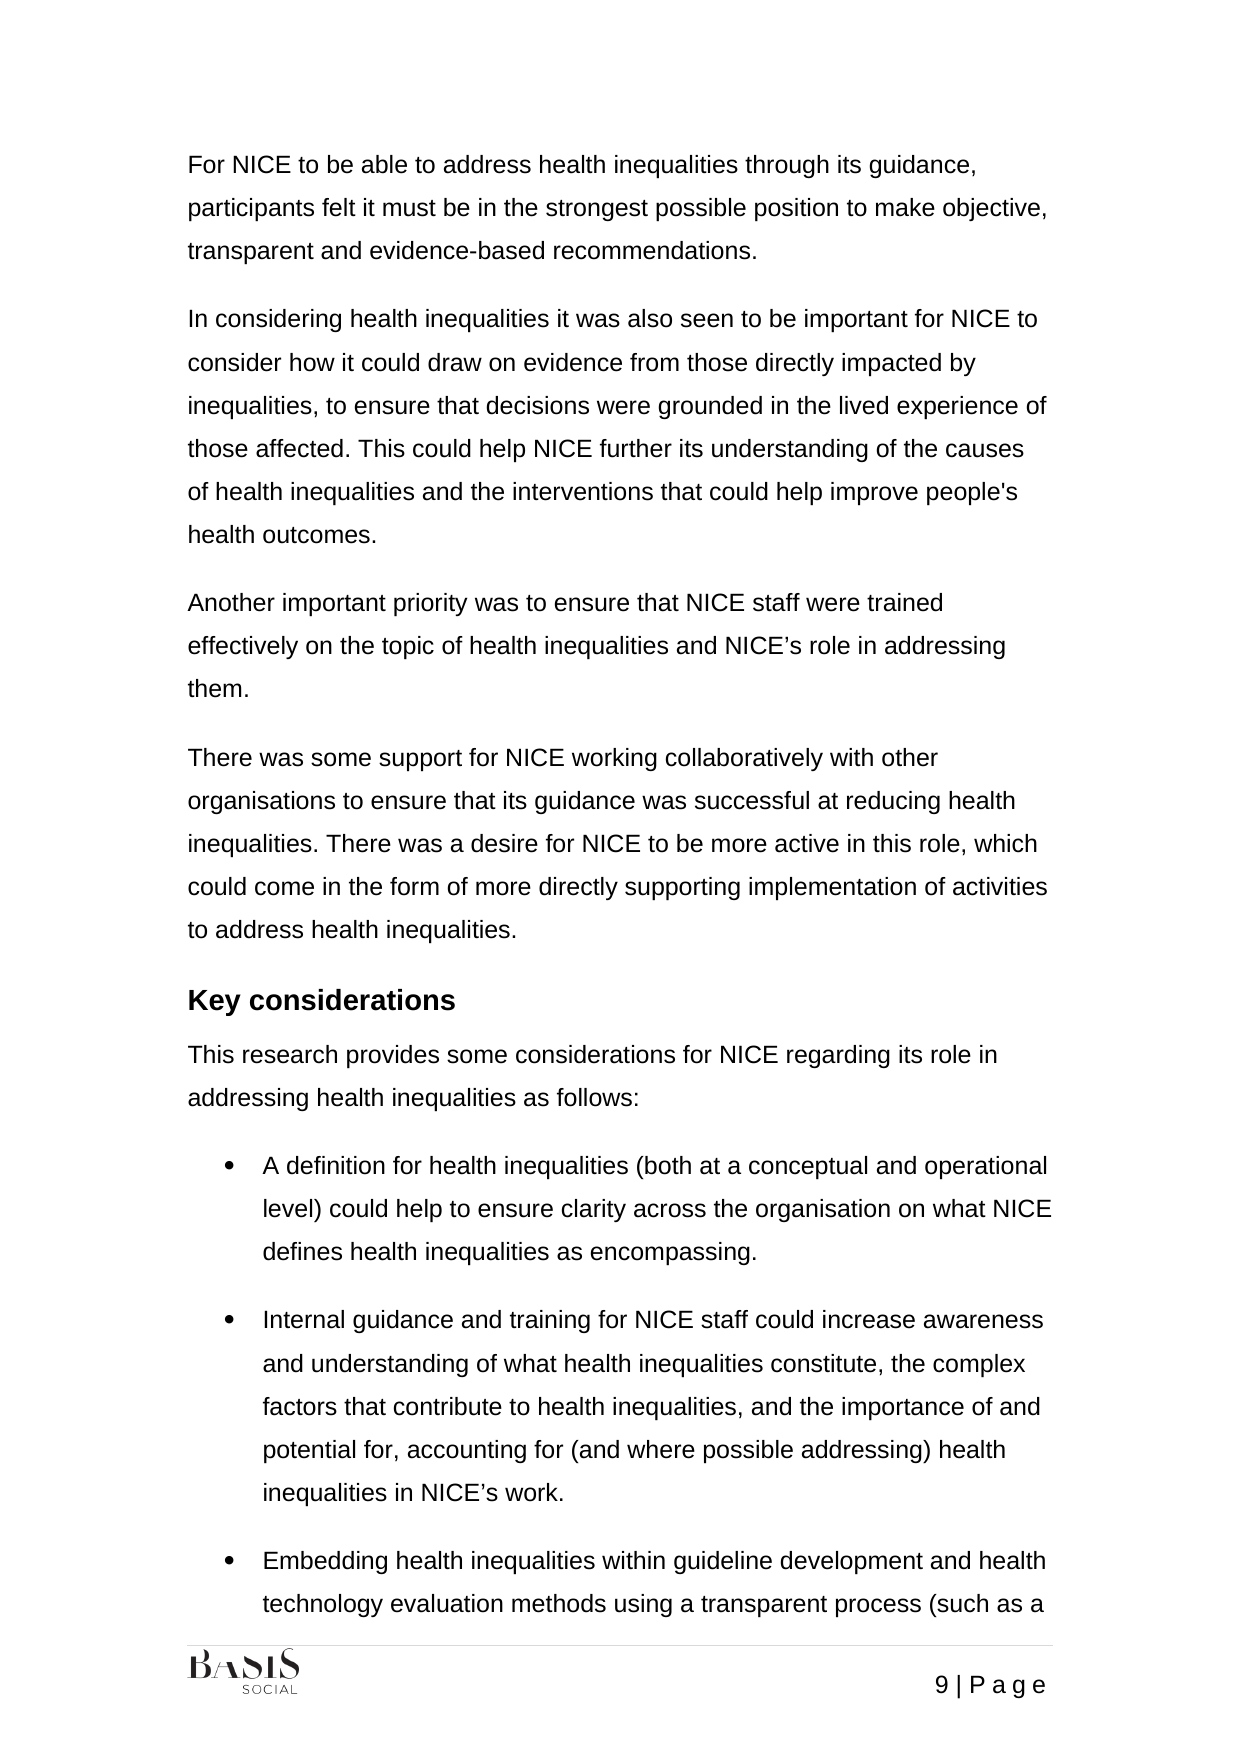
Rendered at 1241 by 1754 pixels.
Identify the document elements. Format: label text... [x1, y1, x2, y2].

text Another important priority was to ensure that NICE staff were trained effectively on the topic of health inequalities and NICE’s role in addressing them. [187, 588, 1053, 703]
list A definition for health inequalities (both at a conceptual and operational level) could help to ensure clarity across the organisation on what NICE defines health inequalities as encompassing. [225, 1151, 1053, 1266]
text In considering health inequalities it was also seen to be important for NICE to consider how it could draw on evidence from those directly impacted by inequalities, to ensure that decisions were grounded in the lived experience of those affected. This could help NICE further its understanding of the causes of health inequalities and the interventions that could help improve people's health outcomes. [187, 304, 1053, 549]
list Internal guidance and training for NICE staff could increase awareness and understanding of what health inequalities constitute, the complex factors that contribute to health inequalities, and the importance of and potential for, accounting for (and where possible addressing) health inequalities in NICE’s work. [225, 1305, 1053, 1507]
text For NICE to be able to address health inequalities through its guidance, participants felt it must be in the strongest possible position to make objective, transparent and evidence-based recommendations. [187, 150, 1053, 265]
picture [187, 1648, 299, 1694]
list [225, 1546, 1053, 1618]
subtitle Key considerations [187, 983, 1053, 1017]
text There was some support for NICE working collaboratively with other organisations to ensure that its guidance was successful at reducing health inequalities. There was a desire for NICE to be more active in this role, which could come in the form of more directly supporting implementation of activities to address health inequalities. [187, 742, 1053, 944]
text This research provides some considerations for NICE regarding its role in addressing health inequalities as follows: [187, 1040, 1053, 1112]
